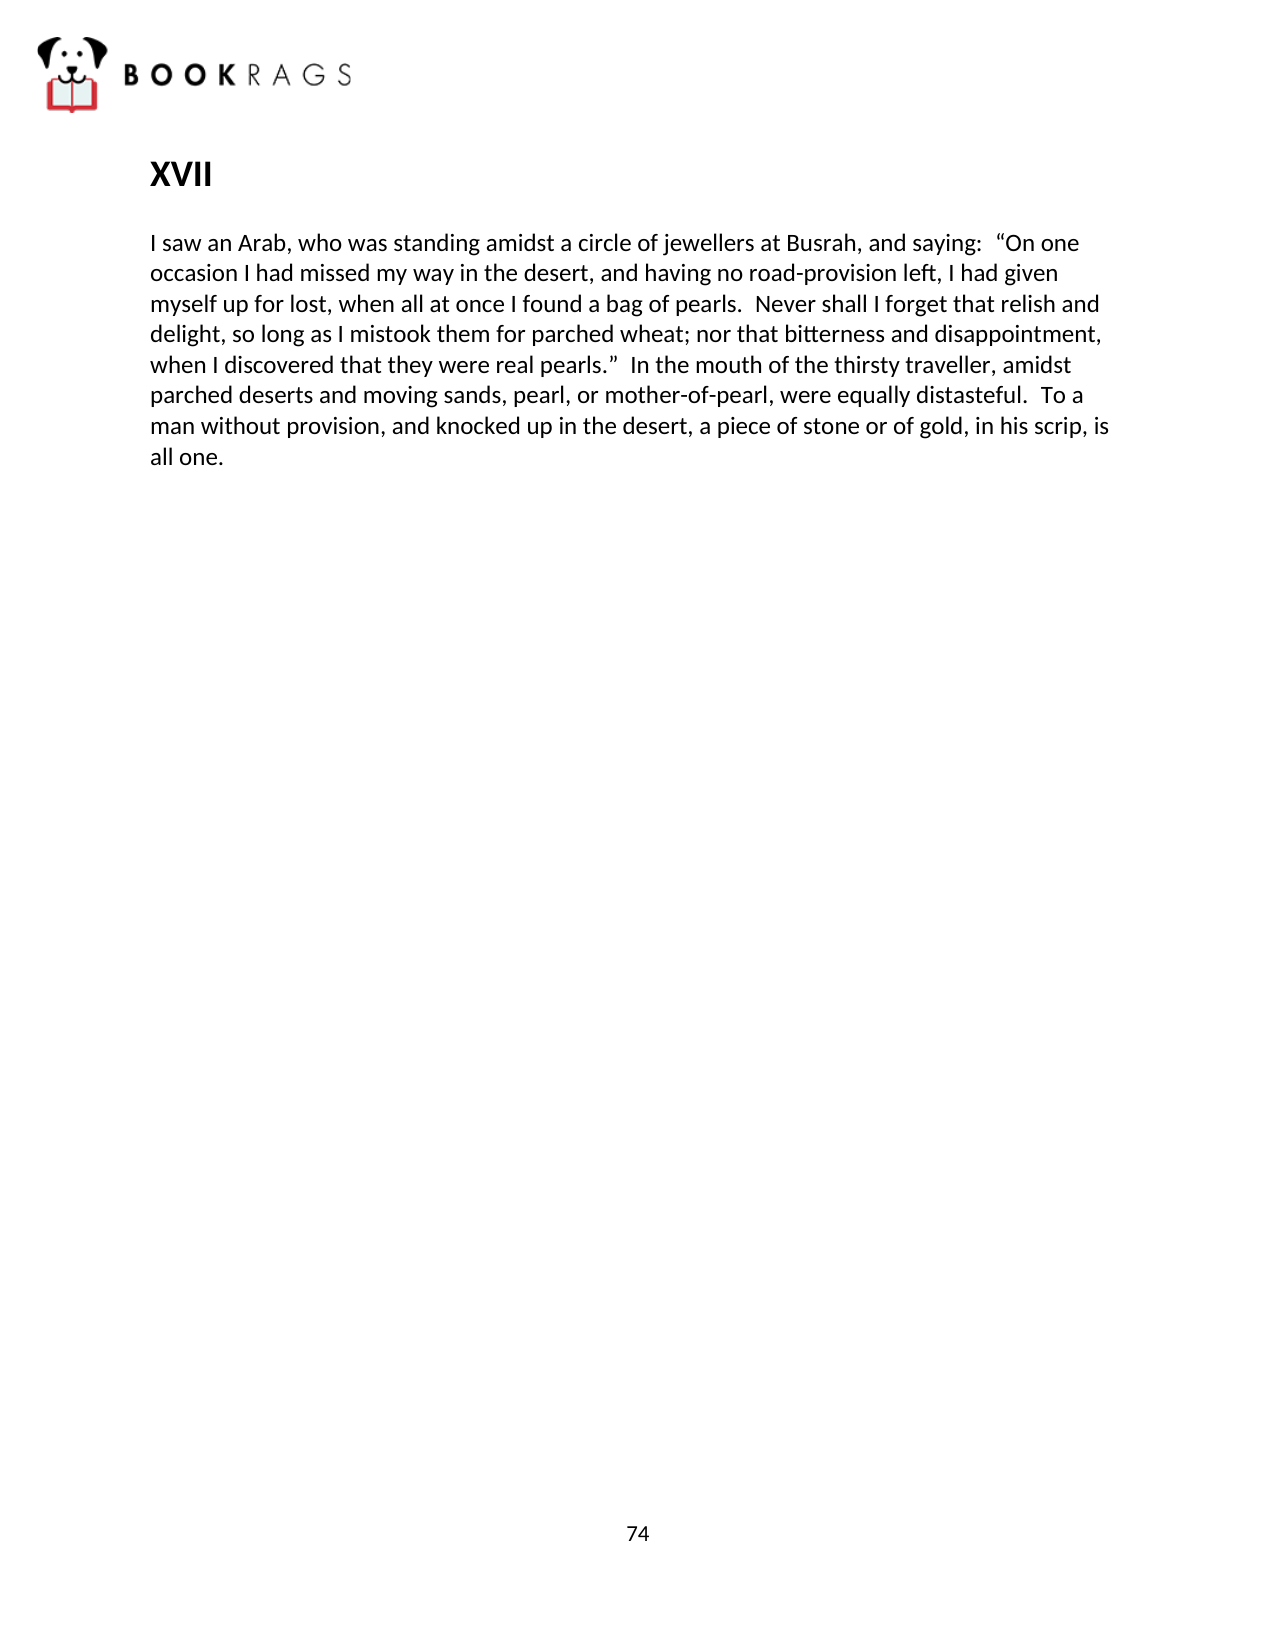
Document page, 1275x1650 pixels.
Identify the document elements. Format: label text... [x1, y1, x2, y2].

text I saw an Arab, who was standing amidst a circle of jewellers at Busrah, and saying: “On one occasion I had missed my way in the desert, and having no road-provision left, I had given myself up for lost, when all at once I found a bag of pearls. Never shall I forget that relish and delight, so long as I mistook them for parched wheat; nor that bitterness and disappointment, when I discovered that they were real pearls.” In the mouth of the thirsty traveller, amidst parched deserts and moving sands, pearl, or mother-of-pearl, were equally distasteful. To a man without provision, and knocked up in the desert, a piece of stone or of gold, in his scrip, is all one. [150, 227, 1125, 471]
picture [37, 37, 351, 113]
text XVII [150, 150, 1125, 196]
